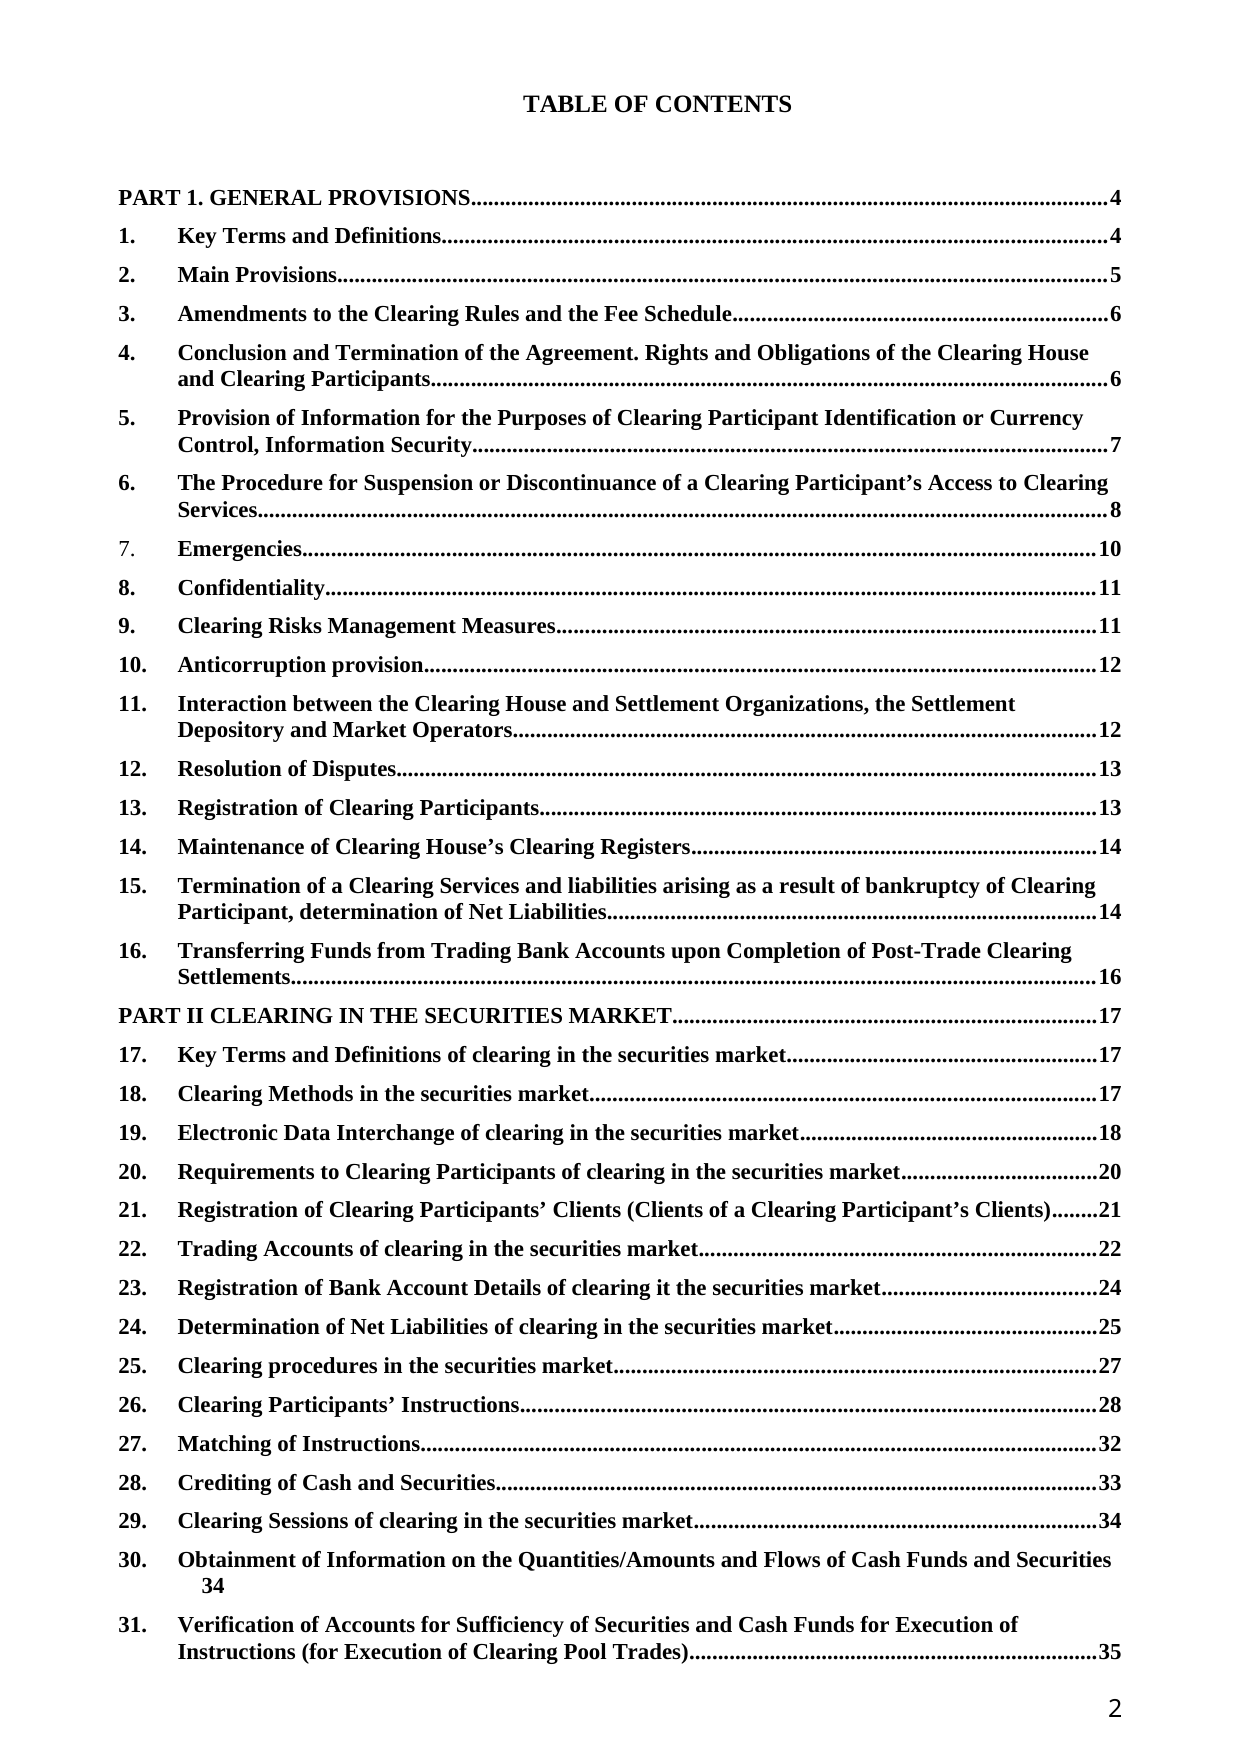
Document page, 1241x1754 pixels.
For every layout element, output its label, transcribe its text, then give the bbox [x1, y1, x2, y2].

text 1. Key Terms and Definitions 4 [118, 222, 1122, 249]
text PART 1. GENERAL PROVISIONS 4 [118, 184, 1122, 210]
text 26. Clearing Participants’ Instructions 28 [118, 1391, 1122, 1417]
text 6. The Procedure for Suspension or Discontinuance of a Clearing Participant’s Access to Clearing Services 8 [118, 469, 1122, 522]
text 4. Conclusion and Termination of the Agreement. Rights and Obligations of the Clearing House and Clearing Participants 6 [118, 339, 1122, 392]
text 20. Requirements to Clearing Participants of clearing in the securities market 20 [118, 1158, 1122, 1184]
text 29. Clearing Sessions of clearing in the securities market 34 [118, 1507, 1122, 1534]
text 5. Provision of Information for the Purposes of Clearing Participant Identification or Currency Control, Information Security 7 [118, 404, 1122, 457]
text TABLE OF CONTENTS [118, 89, 1122, 117]
text 17. Key Terms and Definitions of clearing in the securities market 17 [118, 1041, 1122, 1067]
text 11. Interaction between the Clearing House and Settlement Organizations, the Settlement Depository and Market Operators 12 [118, 690, 1122, 743]
text 8. Confidentiality 11 [118, 573, 1122, 600]
text 18. Clearing Methods in the securities market 17 [589, 1080, 1122, 1106]
text 16. Transferring Funds from Trading Bank Accounts upon Completion of Post-Trade Clearing Settlements 16 [118, 937, 1122, 990]
text 21. Registration of Clearing Participants’ Clients (Clients of a Clearing Participant’s Clients) 21 [118, 1197, 1122, 1223]
text 12. Resolution of Disputes 13 [118, 755, 1122, 782]
text 28. Crediting of Cash and Securities 33 [118, 1468, 1122, 1495]
text 24. Determination of Net Liabilities of clearing in the securities market 25 [118, 1313, 1122, 1339]
text 19. Electronic Data Interchange of clearing in the securities market 18 [118, 1119, 1122, 1145]
text PART II CLEARING IN THE SECURITIES MARKET 17 [118, 1002, 1122, 1029]
text 7. Emergencies 10 [118, 535, 1122, 561]
text 3. Amendments to the Clearing Rules and the Fee Schedule 6 [118, 300, 1122, 327]
text 22. Trading Accounts of clearing in the securities market 22 [118, 1235, 1122, 1262]
text 27. Matching of Instructions 32 [118, 1430, 1122, 1456]
text 25. Clearing procedures in the securities market 27 [378, 1352, 1122, 1378]
text 2. Main Provisions 5 [118, 261, 1122, 288]
text 31. Verification of Accounts for Sufficiency of Securities and Cash Funds for Execution of Instructions (for Execution of Clearing Pool Trades) 35 [118, 1611, 1122, 1664]
text 15. Termination of a Clearing Services and liabilities arising as a result of bankruptcy of Clearing Participant, determination of Net Liabilities 14 [118, 872, 1122, 924]
text 13. Registration of Clearing Participants 13 [118, 794, 1122, 821]
text 18. Clearing Methods in the securities market 17 [118, 1080, 359, 1106]
text 14. Maintenance of Clearing House’s Clearing Registers 14 [118, 833, 1122, 859]
text 30. Obtainment of Information on the Quantities/Amounts and Flows of Cash Funds and Securities 34 [118, 1546, 1122, 1599]
text 9. Clearing Risks Management Measures 11 [118, 612, 1122, 639]
text 23. Registration of Bank Account Details of clearing it the securities market 24 [118, 1274, 1122, 1301]
text 10. Anticorruption provision 12 [118, 651, 1122, 678]
